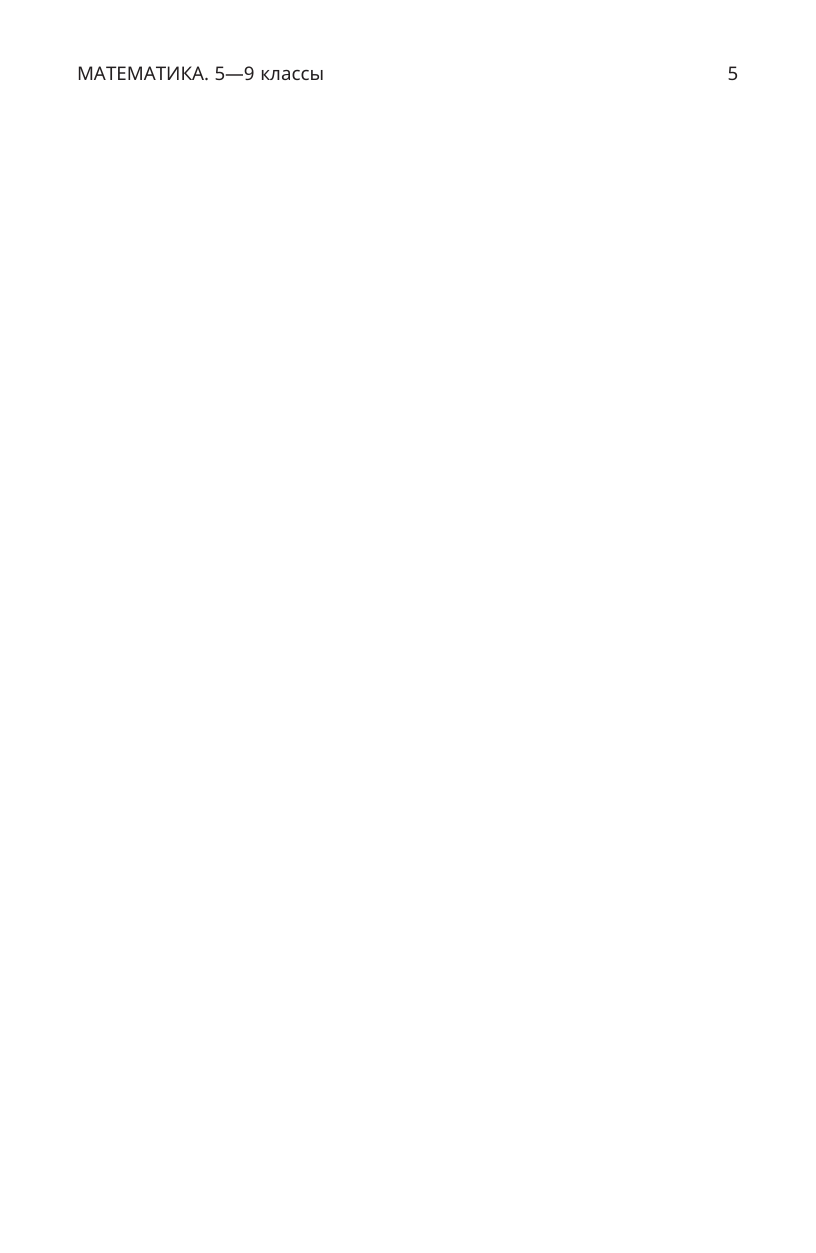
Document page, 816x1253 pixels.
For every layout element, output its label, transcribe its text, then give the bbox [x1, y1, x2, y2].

text МАТЕМАТИКА. 5—9 классы 5 [77, 60, 755, 86]
